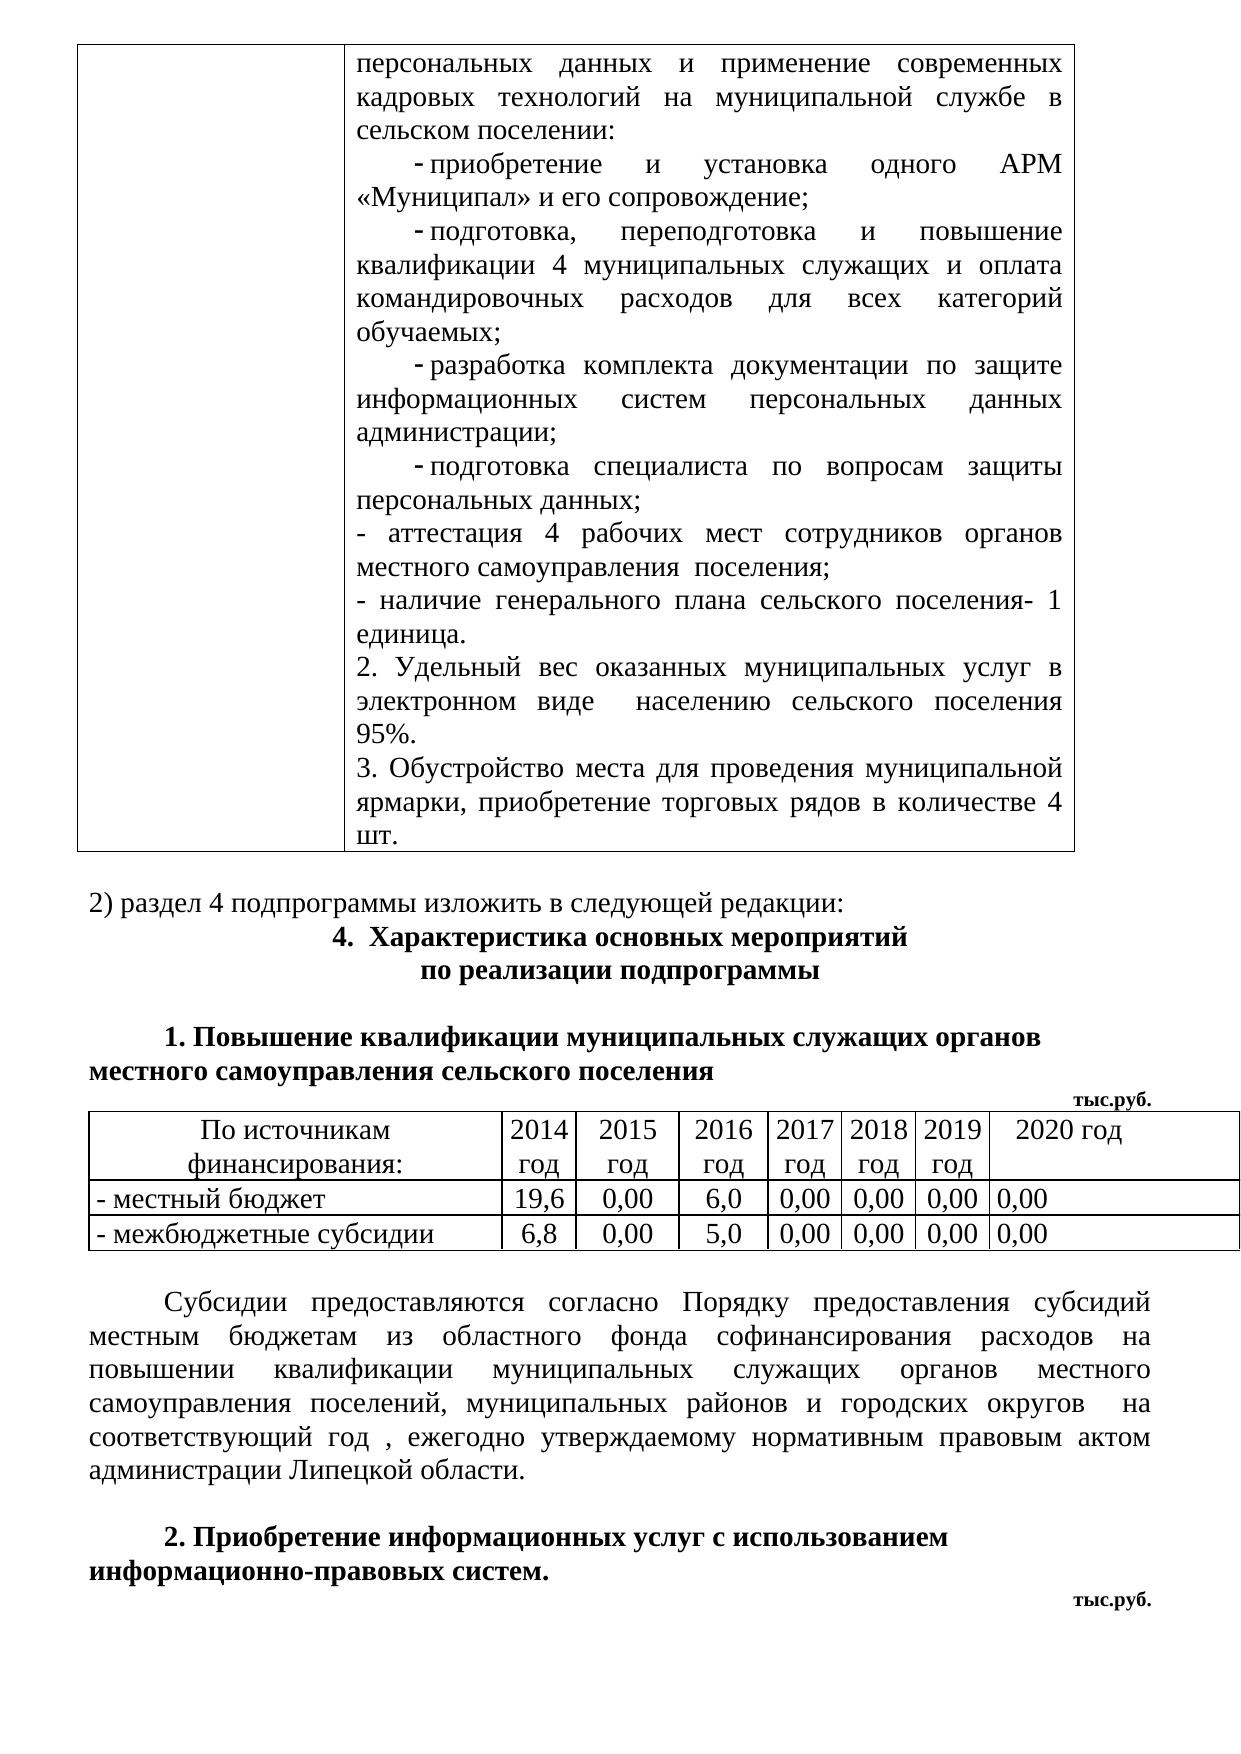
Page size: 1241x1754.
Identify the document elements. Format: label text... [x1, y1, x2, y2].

table_cell 0,00 [842, 1216, 915, 1249]
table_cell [78, 45, 344, 851]
table_cell - местный бюджет [90, 1181, 501, 1214]
table_cell 0,00 [577, 1216, 678, 1249]
text тыс.руб. [89, 1087, 1152, 1111]
text 2) раздел 4 подпрограммы изложить в следующей редакции: [89, 885, 1152, 919]
table_header 2018 год [842, 1112, 915, 1179]
table_cell - межбюджетные субсидии [90, 1216, 501, 1249]
text тыс.руб. [89, 1586, 1152, 1611]
table_header По источникам финансирования: [90, 1112, 501, 1179]
table_header 2014 год [503, 1112, 575, 1179]
table_cell 0,00 [769, 1216, 841, 1249]
table_cell 0,00 [577, 1181, 678, 1214]
table_cell 5,0 [680, 1216, 767, 1249]
table_header 2020 год [990, 1112, 1239, 1179]
table_cell 0,00 [842, 1181, 915, 1214]
table_header 2016 год [680, 1112, 767, 1179]
table_cell 0,00 [990, 1181, 1239, 1214]
table_header 2017 год [769, 1112, 841, 1179]
table_cell 19,6 [503, 1181, 575, 1214]
table_cell 0,00 [916, 1216, 989, 1249]
table_cell 0,00 [769, 1181, 841, 1214]
table_cell 6,8 [503, 1216, 575, 1249]
text 4. Характеристика основных мероприятий [89, 919, 1152, 952]
table_header 2015 год [577, 1112, 678, 1179]
table_cell 0,00 [916, 1181, 989, 1214]
table_cell 6,0 [680, 1181, 767, 1214]
text 2. Приобретение информационных услуг с использованием информационно-правовых систем. [89, 1519, 1152, 1586]
text 1. Повышение квалификации муниципальных служащих органов местного самоуправления сельского поселения [89, 1019, 1152, 1087]
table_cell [345, 45, 1074, 851]
text Субсидии предоставляются согласно Порядку предоставления субсидий местным бюджетам из областного фонда софинансирования расходов на повышении квалификации муниципальных служащих органов местного самоуправления поселений, муниципальных районов и городских округов на соответствующий год , ежегодно утверждаемому нормативным правовым актом администрации Липецкой области. [89, 1284, 1152, 1486]
table_cell 0,00 [990, 1216, 1239, 1249]
text по реализации подпрограммы [89, 952, 1152, 986]
table_header 2019 год [916, 1112, 989, 1179]
